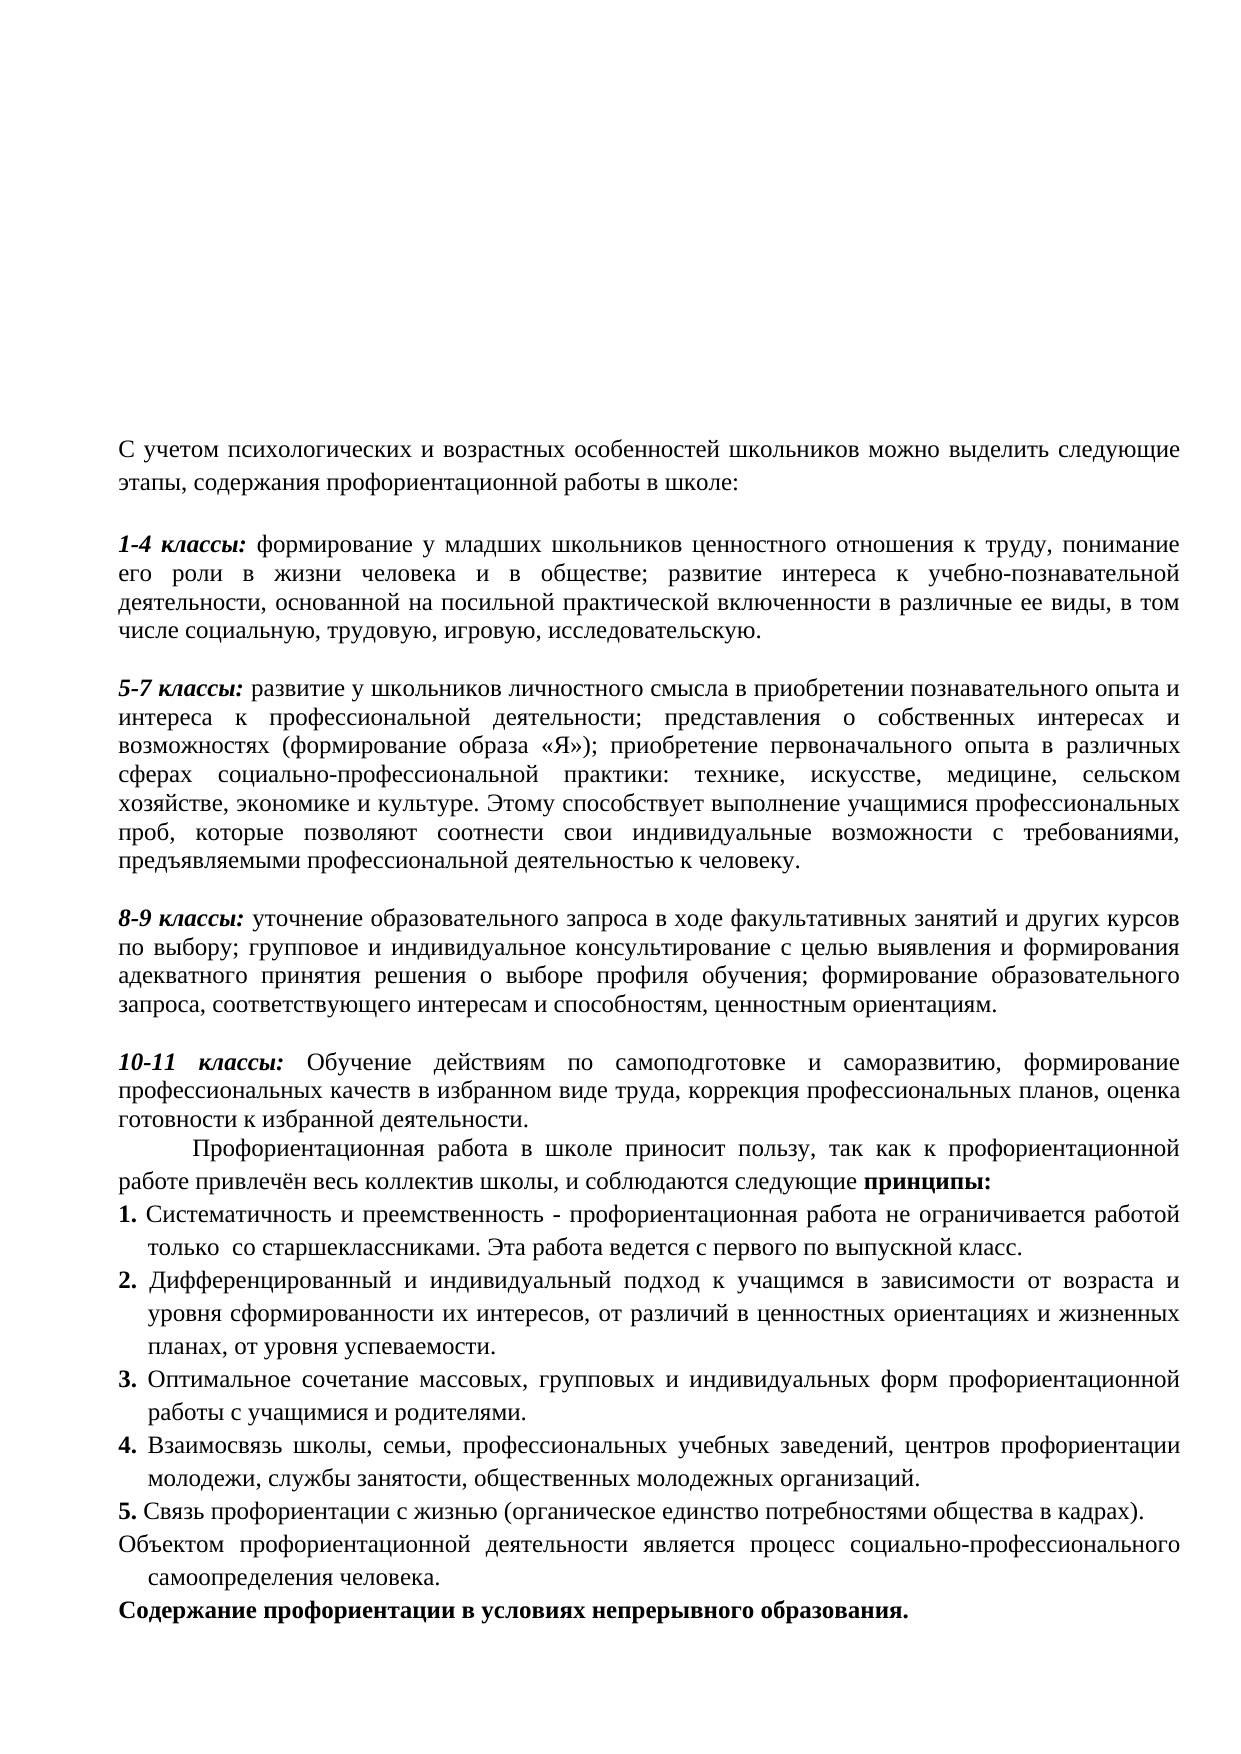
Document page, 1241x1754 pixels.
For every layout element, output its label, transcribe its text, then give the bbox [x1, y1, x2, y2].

text 4. Взаимосвязь школы, семьи, профессиональных учебных заведений, центров профориентации молодежи, службы занятости, общественных молодежных организаций. [118, 1430, 1181, 1492]
text 2. Дифференцированный и индивидуальный подход к учащимся в зависимости от возраста и уровня сформированности их интересов, от различий в ценностных ориентациях и жизненных планах, от уровня успеваемости. [118, 1265, 1181, 1360]
text Объектом профориентационной деятельности является процесс социально-профессионального самоопределения человека. [118, 1529, 1181, 1591]
text 10-11 классы: Обучение действиям по самоподготовке и саморазвитию, формирование профессиональных качеств в избранном виде труда, коррекция профессиональных планов, оценка готовности к избранной деятельности. [118, 1047, 1181, 1133]
text 1. Систематичность и преемственность - профориентационная работа не ограничивается работой только со старшеклассниками. Эта работа ведется с первого по выпускной класс. [118, 1199, 1181, 1261]
text С учетом психологических и возрастных особенностей школьников можно выделить следующие этапы, содержания профориентационной работы в школе: [118, 434, 1181, 496]
text Содержание профориентации в условиях непрерывного образования. [118, 1595, 1181, 1624]
text 8-9 классы: уточнение образовательного запроса в ходе факультативных занятий и других курсов по выбору; групповое и индивидуальное консультирование с целью выявления и формирования адекватного принятия решения о выборе профиля обучения; формирование образовательного запроса, соответствующего интересам и способностям, ценностным ориентациям. [118, 903, 1181, 1018]
text Профориентационная работа в школе приносит пользу, так как к профориентационной работе привлечён весь коллектив школы, и соблюдаются следующие принципы: [118, 1133, 1181, 1195]
text 5-7 классы: развитие у школьников личностного смысла в приобретении познавательного опыта и интереса к профессиональной деятельности; представления о собственных интересах и возможностях (формирование образа «Я»); приобретение первоначального опыта в различных сферах социально-профессиональной практики: технике, искусстве, медицине, сельском хозяйстве, экономике и культуре. Этому способствует выполнение учащимися профессиональных проб, которые позволяют соотнести свои индивидуальные возможности с требованиями, предъявляемыми профессиональной деятельностью к человеку. [118, 673, 1181, 874]
text 3. Оптимальное сочетание массовых, групповых и индивидуальных форм профориентационной работы с учащимися и родителями. [118, 1364, 1181, 1426]
text 1-4 классы: формирование у младших школьников ценностного отношения к труду, понимание его роли в жизни человека и в обществе; развитие интереса к учебно-познавательной деятельности, основанной на посильной практической включенности в различные ее виды, в том числе социальную, трудовую, игровую, исследовательскую. [118, 529, 1181, 644]
text 5. Связь профориентации с жизнью (органическое единство потребностями общества в кадрах). [118, 1496, 1181, 1525]
